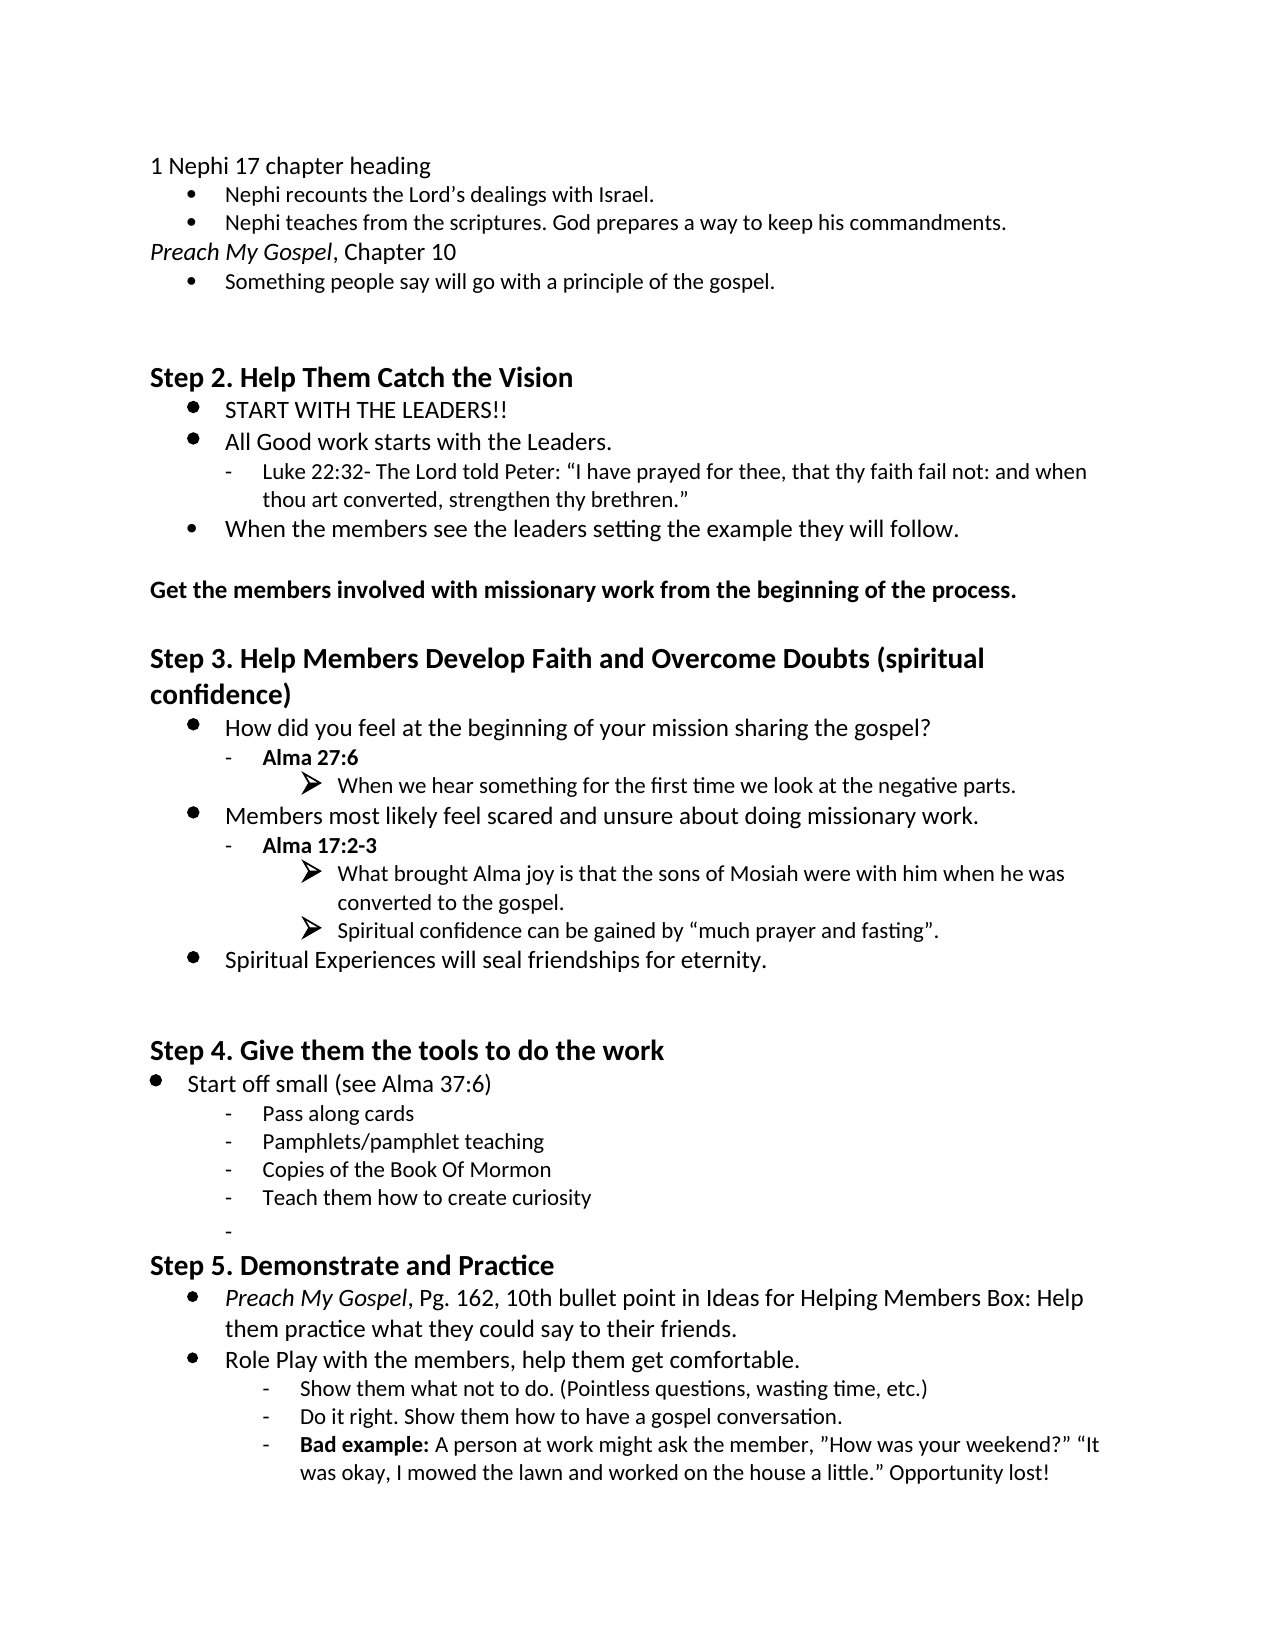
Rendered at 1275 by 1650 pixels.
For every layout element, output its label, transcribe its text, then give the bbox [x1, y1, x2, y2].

list Copies of the Book Of Mormon [225, 1155, 1125, 1183]
list Spiritual confidence can be gained by “much prayer and fasting”. [300, 916, 1125, 945]
text 1 Nephi 17 chapter heading [150, 150, 1125, 181]
list What brought Alma joy is that the sons of Mosiah were with him when he was converted to the gospel. [300, 859, 1125, 916]
list Something people say will go with a principle of the gospel. [187, 267, 1125, 295]
list Pamphlets/pamphlet teaching [225, 1127, 1125, 1155]
list Nephi recounts the Lord’s dealings with Israel. [187, 181, 1125, 208]
list Bad example: A person at work might ask the member, ”How was your weekend?” “It was okay, I mowed the lawn and worked on the house a little.” Opportunity lost! [262, 1430, 1125, 1486]
list Members most likely feel scared and unsure about doing missionary work. [187, 800, 1125, 831]
list How did you feel at the beginning of your mission sharing the gospel? [187, 712, 1125, 743]
list Nephi teaches from the scriptures. God prepares a way to keep his commandments. [187, 208, 1125, 237]
list When we hear something for the first time we look at the negative parts. [300, 771, 1125, 800]
list Pass along cards [225, 1099, 1125, 1127]
list Start off small (see Alma 37:6) [150, 1068, 1125, 1099]
list Role Play with the members, help them get comfortable. [187, 1344, 1125, 1374]
text Step 2. Help Them Catch the Vision [150, 359, 1125, 394]
list Spiritual Experiences will seal friendships for eternity. [187, 945, 1125, 976]
text Preach My Gospel, Chapter 10 [150, 237, 1125, 267]
list Alma 27:6 [225, 743, 1125, 771]
list Preach My Gospel, Pg. 162, 10th bullet point in Ideas for Helping Members Box: Help them practice what they could say to their friends. [187, 1283, 1125, 1344]
text Step 4. Give them the tools to do the work [150, 1032, 1125, 1068]
list Alma 17:2-3 [225, 831, 1125, 859]
text Step 3. Help Members Develop Faith and Overcome Doubts (spiritual confidence) [150, 641, 1125, 712]
list START WITH THE LEADERS!! [187, 394, 1125, 426]
list When the members see the leaders setting the example they will follow. [187, 513, 1125, 544]
list Show them what not to do. (Pointless questions, wasting time, etc.) [262, 1374, 1125, 1402]
text Get the members involved with missionary work from the beginning of the process. [150, 574, 1125, 605]
list Do it right. Show them how to have a gospel conversation. [262, 1402, 1125, 1430]
list Luke 22:32- The Lord told Peter: “I have prayed for thee, that thy faith fail not: and when thou art converted, strengthen thy brethren.” [225, 457, 1125, 513]
list Teach them how to create curiosity [225, 1183, 1125, 1211]
text Step 5. Demonstrate and Practice [150, 1247, 1125, 1283]
list All Good work starts with the Leaders. [187, 426, 1125, 457]
